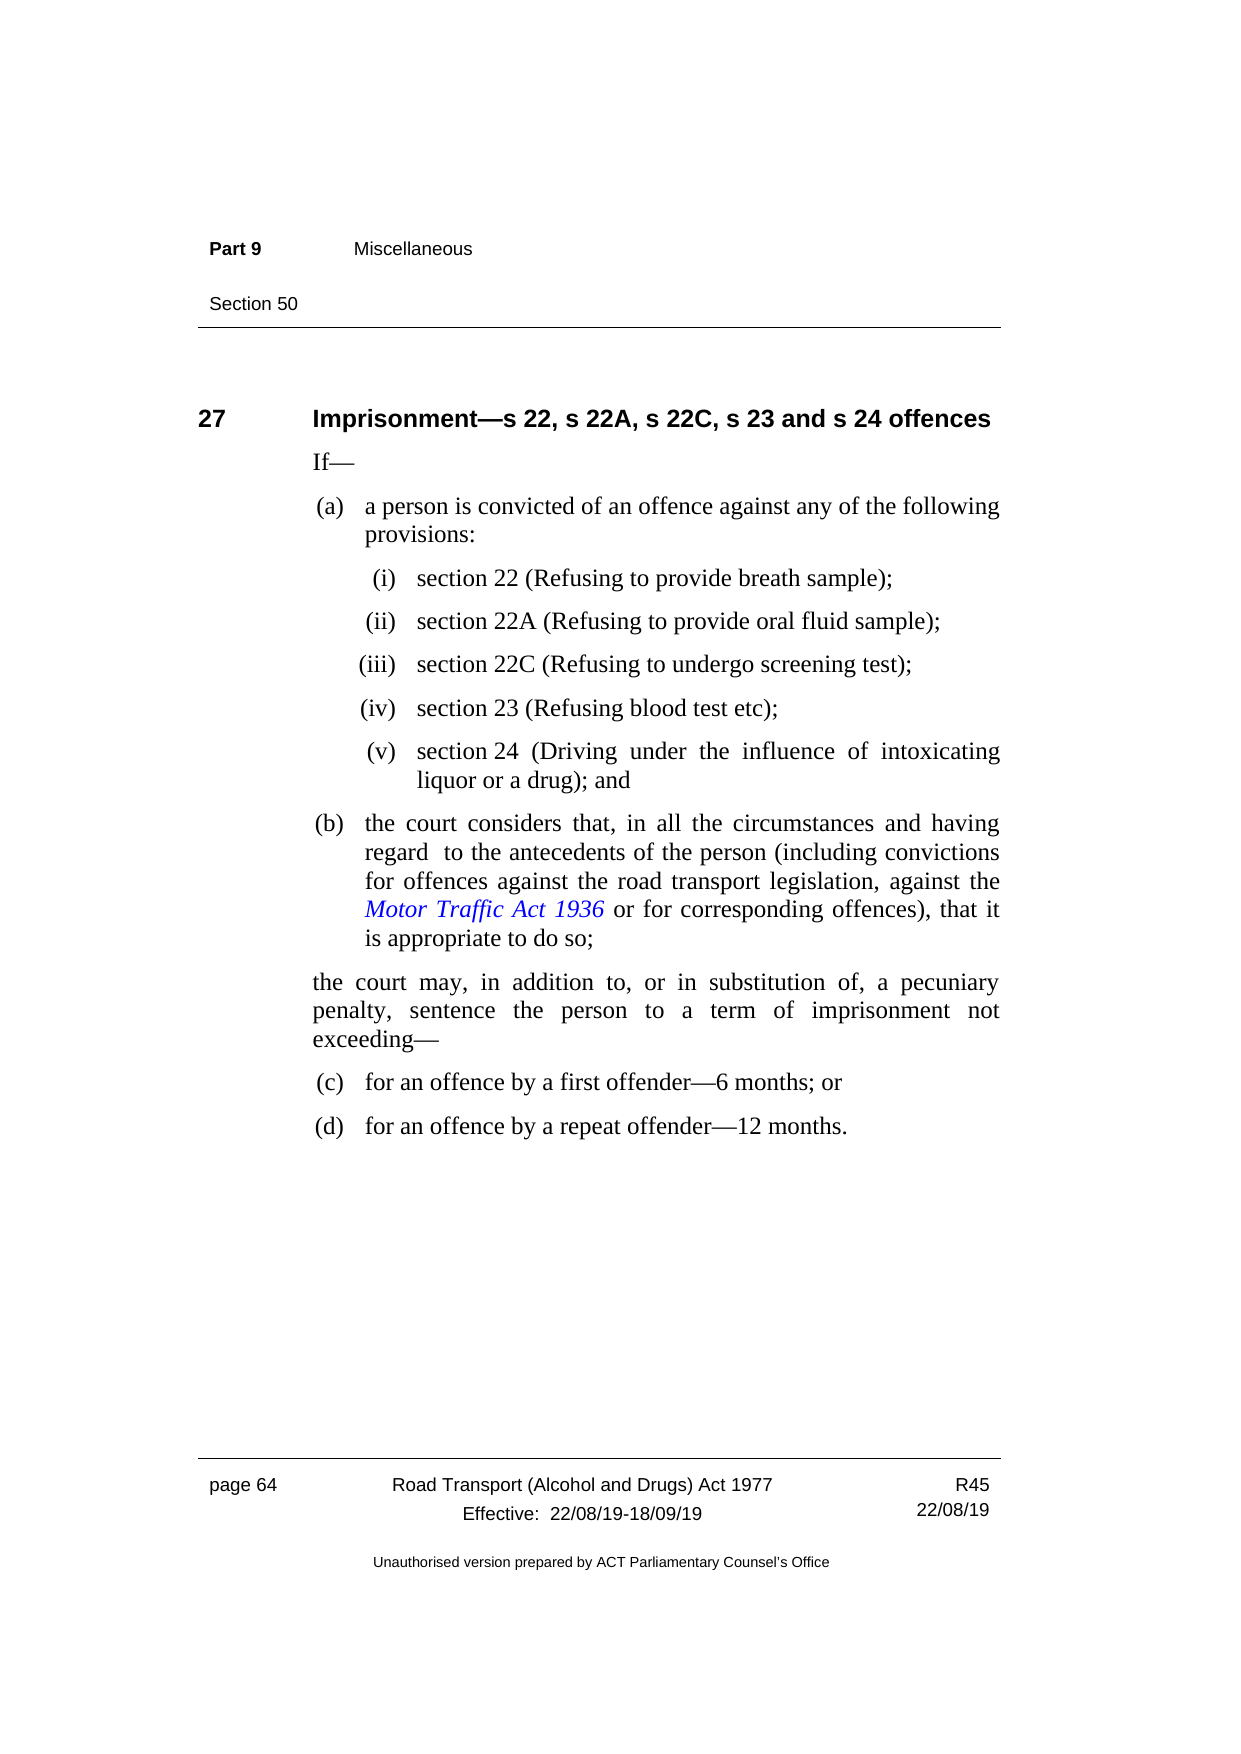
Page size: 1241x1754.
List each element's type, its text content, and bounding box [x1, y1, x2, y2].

text (iv) section 23 (Refusing blood test etc); [198, 693, 1001, 722]
text (v) section 24 (Driving under the influence of intoxicating liquor or a drug); and [198, 736, 1001, 794]
text (b) the court considers that, in all the circumstances and having regard to the antecedents of the person (including convictions for offences against the road transport legislation, against the Motor Traffic Act 1936 or for corresponding offences), that it is appropriate to do so; [198, 808, 1001, 952]
text (i) section 22 (Refusing to provide breath sample); [198, 563, 1001, 592]
text (a) a person is convicted of an offence against any of the following provisions: [198, 491, 1001, 548]
text If— [312, 447, 1001, 476]
text (c) for an offence by a first offender—6 months; or [198, 1067, 1001, 1096]
text 27 Imprisonment—s 22, s 22A, s 22C, s 23 and s 24 offences [198, 404, 1001, 433]
text the court may, in addition to, or in substitution of, a pecuniary penalty, sentence the person to a term of imprisonment not exceeding— [312, 967, 1001, 1053]
text (iii) section 22C (Refusing to undergo screening test); [198, 649, 1001, 678]
text (ii) section 22A (Refusing to provide oral fluid sample); [198, 606, 1001, 635]
text (d) for an offence by a repeat offender—12 months. [198, 1111, 1001, 1139]
